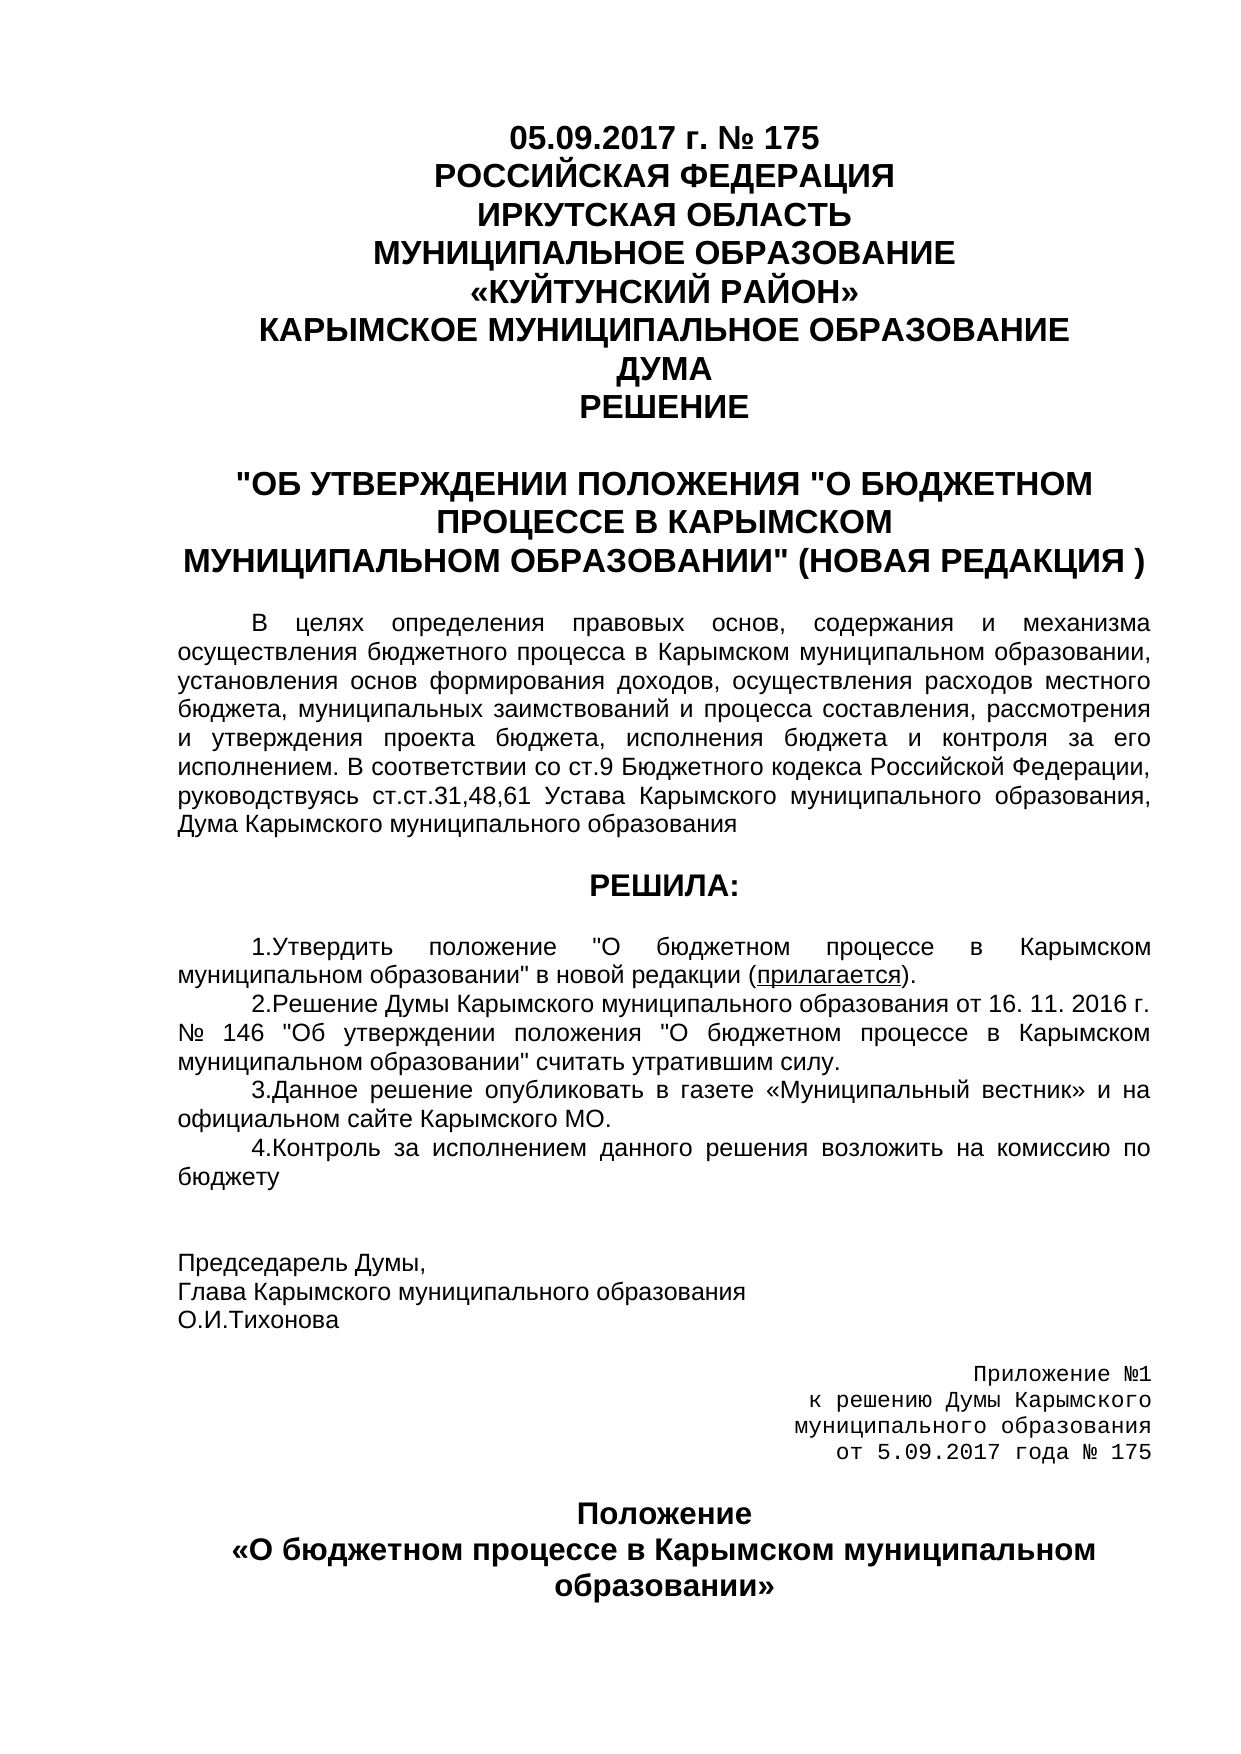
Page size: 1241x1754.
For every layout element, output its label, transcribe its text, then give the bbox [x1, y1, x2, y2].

text РЕШИЛА: [177, 867, 1152, 903]
text 05.09.2017 г. № 175 [177, 118, 1152, 157]
text 2.Решение Думы Карымского муниципального образования от 16. 11. 2016 г.№ 146 "Об утверждении положения "О бюджетном процессе в Карымском муниципальном образовании" считать утратившим силу. [177, 989, 1152, 1075]
text КАРЫМСКОЕ МУНИЦИПАЛЬНОЕ ОБРАЗОВАНИЕ [177, 310, 1152, 349]
text Председарель Думы, [177, 1248, 1152, 1277]
text О.И.Тихонова [177, 1305, 1152, 1334]
text РЕШЕНИЕ [177, 387, 1152, 426]
text муниципального образования [177, 1415, 1152, 1441]
text РОССИЙСКАЯ ФЕДЕРАЦИЯ [177, 157, 1152, 195]
text Приложение №1 [177, 1363, 1152, 1389]
text ДУМА [177, 349, 1152, 387]
text ИРКУТСКАЯ ОБЛАСТЬ [177, 195, 1152, 233]
text к решению Думы Карымского [177, 1389, 1152, 1415]
text «О бюджетном процессе в Карымском муниципальном образовании» [177, 1531, 1152, 1603]
text Глава Карымского муниципального образования [177, 1277, 1152, 1305]
text 1.Утвердить положение "О бюджетном процессе в Карымском муниципальном образовании" в новой редакции (прилагается). [177, 932, 1152, 989]
text от 5.09.2017 года № 175 [177, 1441, 1152, 1467]
text В целях определения правовых основ, содержания и механизма осуществления бюджетного процесса в Карымском муниципальном образовании, установления основ формирования доходов, осуществления расходов местного бюджета, муниципальных заимствований и процесса составления, рассмотрения и утверждения проекта бюджета, исполнения бюджета и контроля за его исполнением. В соответствии со ст.9 Бюджетного кодекса Российской Федерации, руководствуясь ст.ст.31,48,61 Устава Карымского муниципального образования, Дума Карымского муниципального образования [177, 608, 1152, 838]
text Положение [177, 1495, 1152, 1531]
text 3.Данное решение опубликовать в газете «Муниципальный вестник» и на официальном сайте Карымского МО. [177, 1075, 1152, 1133]
text 4.Контроль за исполнением данного решения возложить на комиссию по бюджету [177, 1133, 1152, 1190]
text МУНИЦИПАЛЬНОЕ ОБРАЗОВАНИЕ [177, 233, 1152, 272]
text "ОБ УТВЕРЖДЕНИИ ПОЛОЖЕНИЯ "О БЮДЖЕТНОМ ПРОЦЕССЕ В КАРЫМСКОМ МУНИЦИПАЛЬНОМ ОБРАЗОВАНИИ" (НОВАЯ РЕДАКЦИЯ ) [177, 464, 1152, 579]
text «КУЙТУНСКИЙ РАЙОН» [177, 272, 1152, 310]
